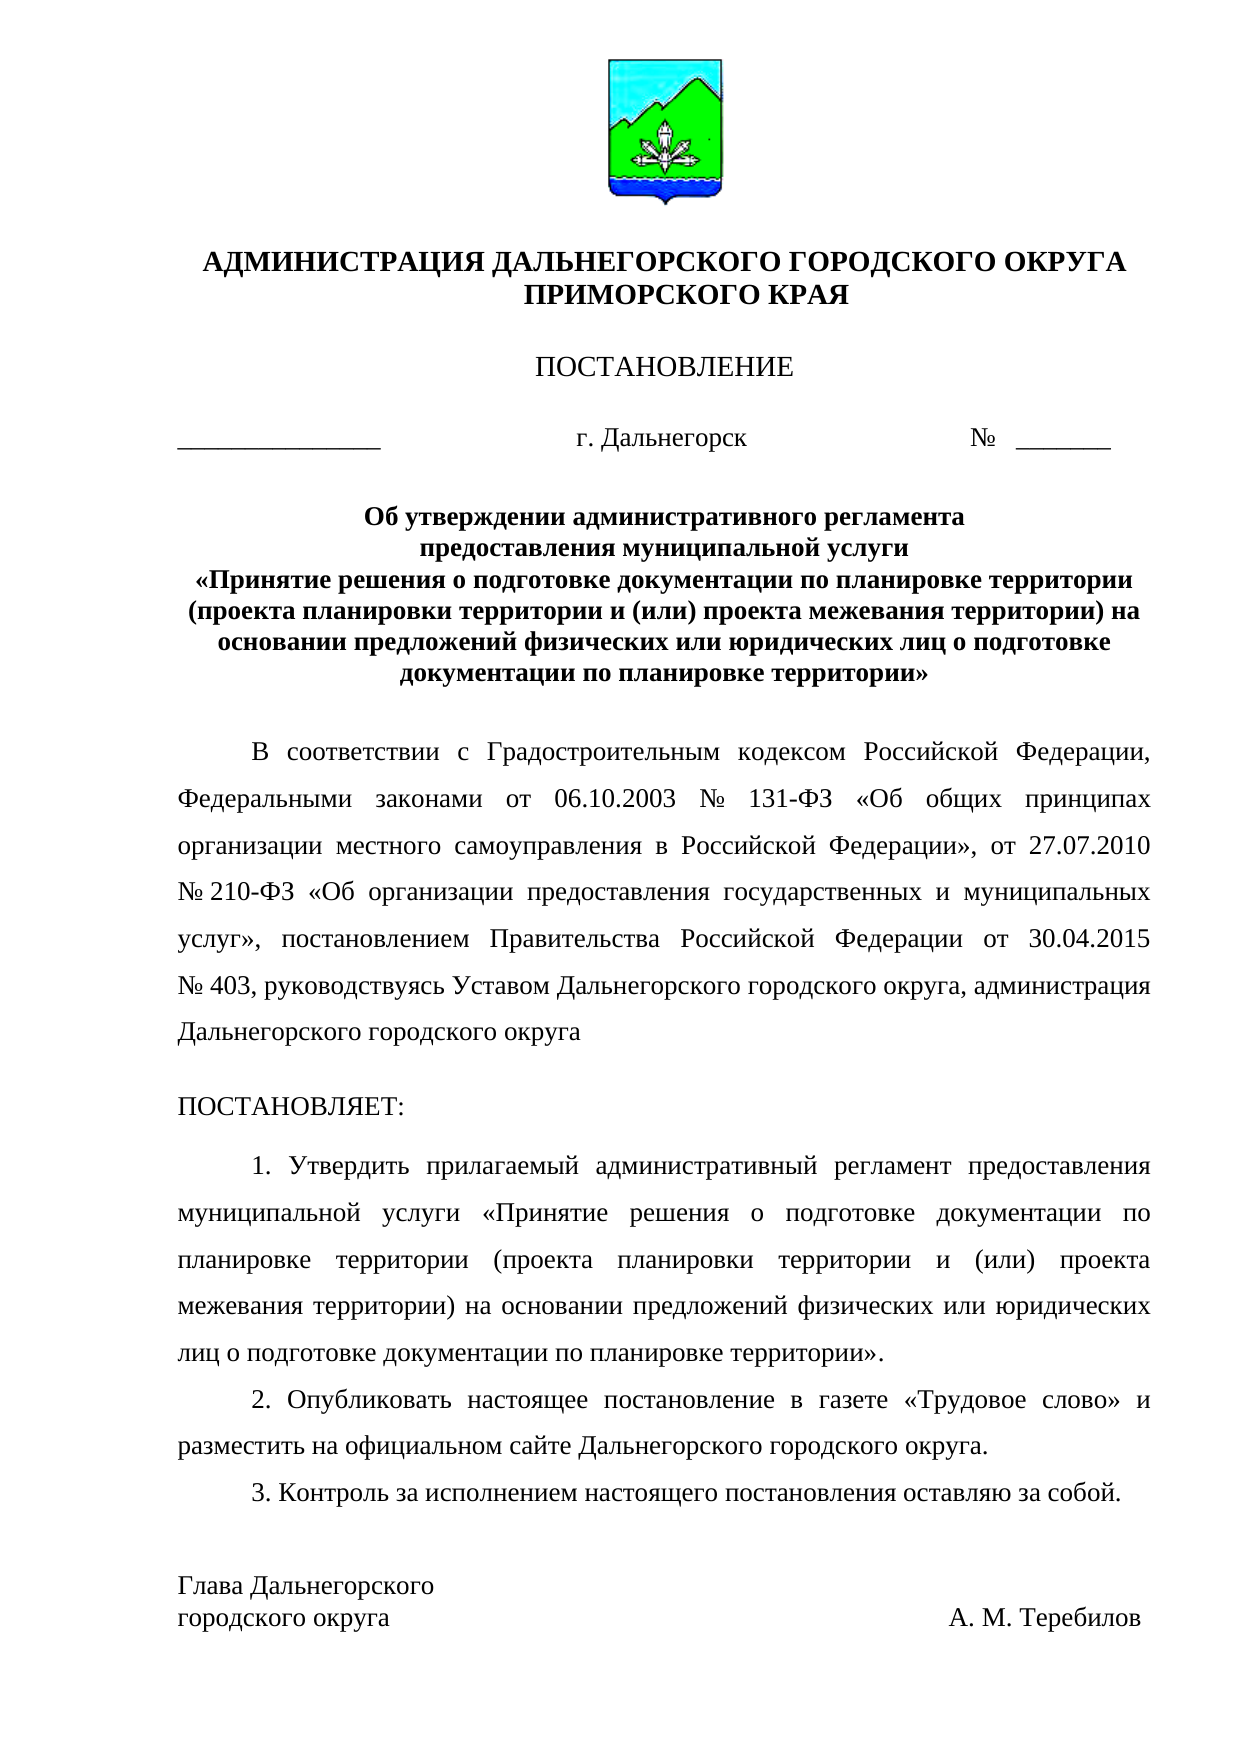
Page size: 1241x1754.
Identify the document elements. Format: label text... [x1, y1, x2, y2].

text 1. Утвердить прилагаемый административный регламент предоставления муниципальной услуги «Принятие решения о подготовке документации по планировке территории (проекта планировки территории и (или) проекта межевания территории) на основании предложений физических или юридических лиц о подготовке документации по планировке территории». [177, 1149, 1152, 1367]
text 3. Контроль за исполнением настоящего постановления оставляю за собой. [177, 1476, 1152, 1507]
text «Принятие решения о подготовке документации по планировке территории (проекта планировки территории и (или) проекта межевания территории) на основании предложений физических или юридических лиц о подготовке документации по планировке территории» [177, 563, 1152, 687]
text АДМИНИСТРАЦИЯ ДАЛЬНЕГОРСКОГО ГОРОДСКОГО ОКРУГА [177, 244, 1152, 277]
text _______________ г. Дальнегорск № _______ [177, 421, 1152, 452]
text ПОСТАНОВЛЯЕТ: [177, 1090, 1152, 1121]
text Глава Дальнегорского [177, 1569, 1152, 1601]
text городского округа А. М. Теребилов [177, 1601, 1145, 1632]
text Об утверждении административного регламента [177, 500, 1152, 532]
text ПРИМОРСКОГО КРАЯ [177, 277, 1152, 311]
text ПОСТАНОВЛЕНИЕ [177, 349, 1152, 383]
text В соответствии с Градостроительным кодексом Российской Федерации, Федеральными законами от 06.10.2003 № 131-ФЗ «Об общих принципах организации местного самоуправления в Российской Федерации», от 27.07.2010 № 210-ФЗ «Об организации предоставления государственных и муниципальных услуг», постановлением Правительства Российской Федерации от 30.04.2015 № 403, руководствуясь Уставом Дальнегорского городского округа, администрация Дальнегорского городского округа [177, 735, 1152, 1047]
text предоставления муниципальной услуги [177, 532, 1152, 563]
text 2. Опубликовать настоящее постановление в газете «Трудовое слово» и разместить на официальном сайте Дальнегорского городского округа. [177, 1383, 1152, 1461]
